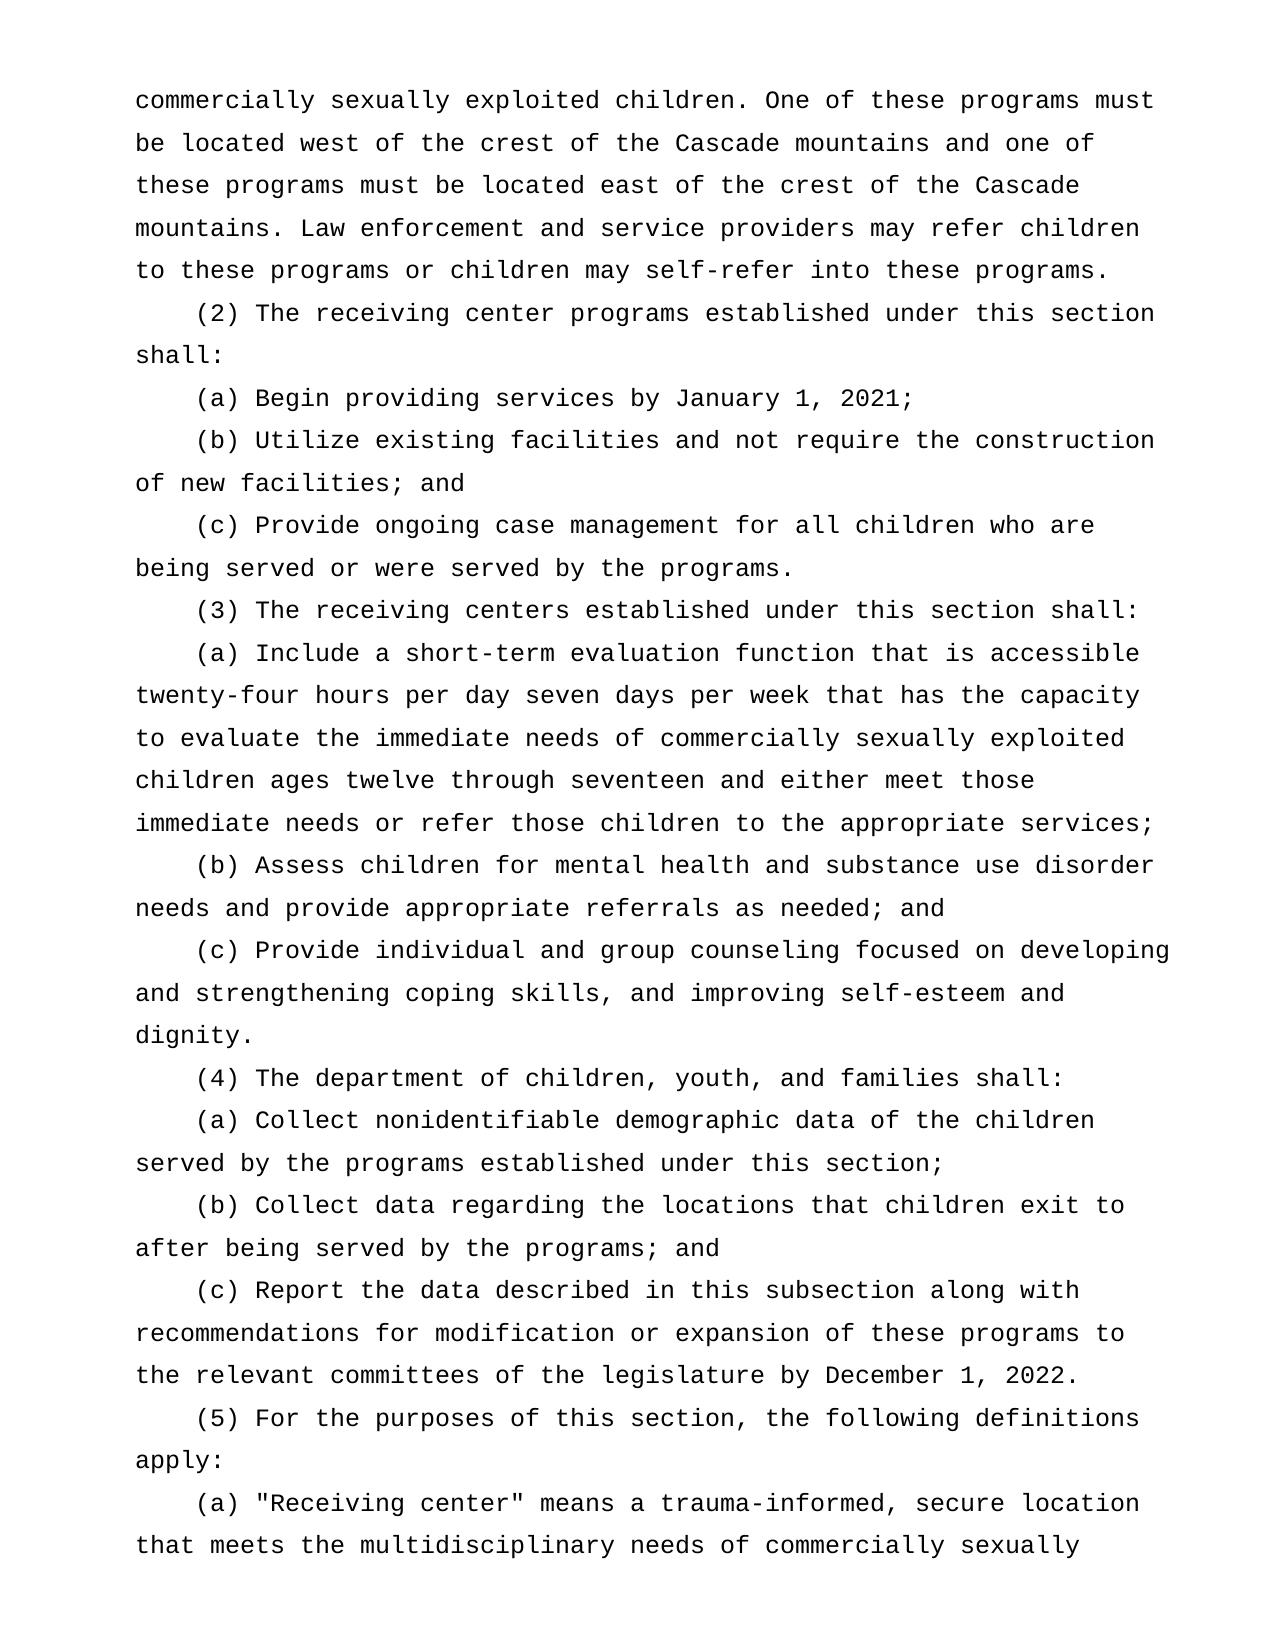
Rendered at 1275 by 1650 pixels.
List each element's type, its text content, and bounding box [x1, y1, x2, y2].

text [135, 75, 1170, 287]
text (a) Collect nonidentifiable demographic data of the children served by the programs established under this section; [135, 1095, 1170, 1180]
text (2) The receiving center programs established under this section shall: [135, 287, 1170, 372]
text (c) Provide individual and group counseling focused on developing and strengthening coping skills, and improving self-esteem and dignity. [135, 925, 1170, 1052]
text (4) The department of children, youth, and families shall: [135, 1052, 1170, 1095]
text (3) The receiving centers established under this section shall: [135, 585, 1170, 627]
text (b) Utilize existing facilities and not require the construction of new facilities; and [135, 415, 1170, 500]
text (a) Begin providing services by January 1, 2021; [135, 372, 1170, 415]
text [135, 1477, 1170, 1562]
text (5) For the purposes of this section, the following definitions apply: [135, 1392, 1170, 1477]
text (b) Assess children for mental health and substance use disorder needs and provide appropriate referrals as needed; and [135, 840, 1170, 925]
text (c) Report the data described in this subsection along with recommendations for modification or expansion of these programs to the relevant committees of the legislature by December 1, 2022. [135, 1265, 1170, 1392]
text (b) Collect data regarding the locations that children exit to after being served by the programs; and [135, 1180, 1170, 1265]
text (c) Provide ongoing case management for all children who are being served or were served by the programs. [135, 500, 1170, 585]
text (a) Include a short-term evaluation function that is accessible twenty-four hours per day seven days per week that has the capacity to evaluate the immediate needs of commercially sexually exploited children ages twelve through seventeen and either meet those immediate needs or refer those children to the appropriate services; [135, 627, 1170, 840]
